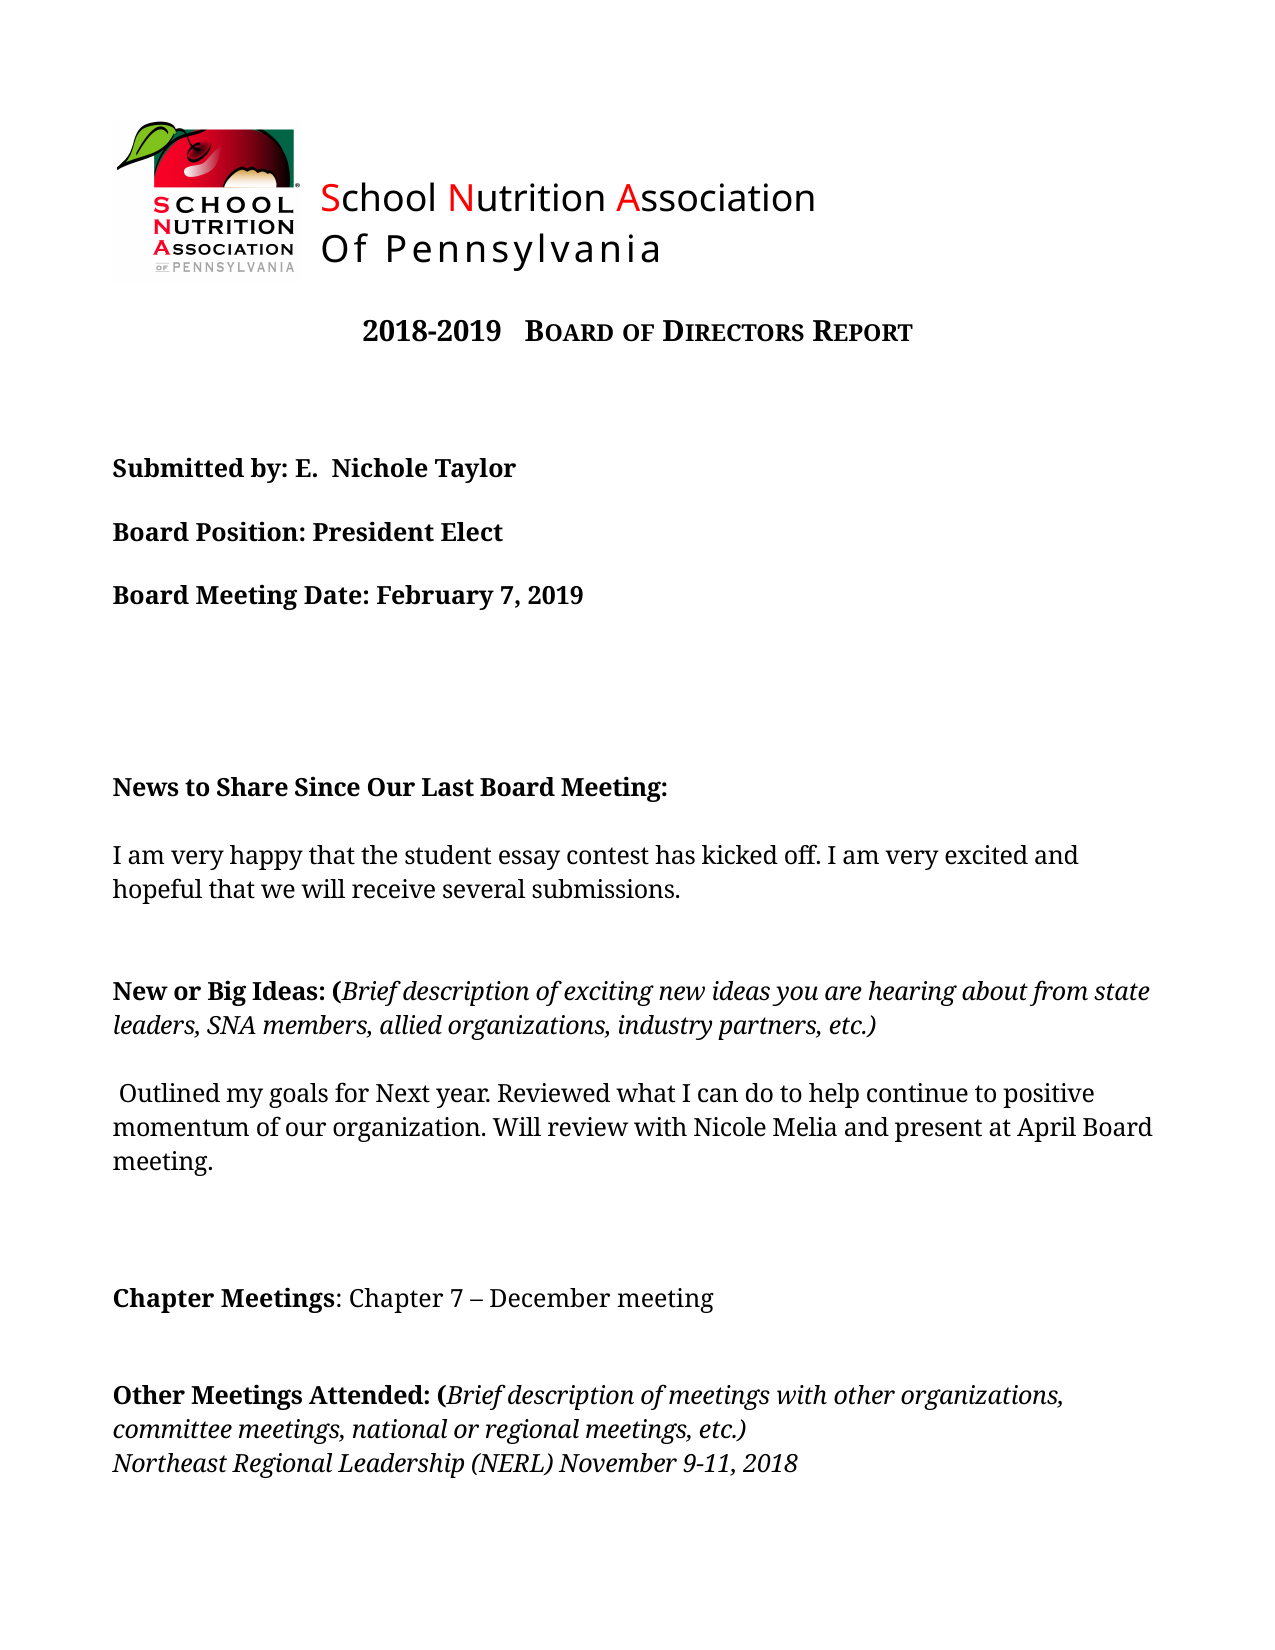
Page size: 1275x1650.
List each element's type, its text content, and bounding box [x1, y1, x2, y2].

text News to Share Since Our Last Board Meeting: [112, 769, 1162, 803]
text Other Meetings Attended: (Brief description of meetings with other organizations, committee meetings, national or regional meetings, etc.) [112, 1378, 1162, 1446]
text Chapter Meetings: Chapter 7 – December meeting [112, 1280, 1162, 1314]
text New or Big Ideas: (Brief description of exciting new ideas you are hearing about from state leaders, SNA members, allied organizations, industry partners, etc.) [112, 974, 1162, 1042]
text Outlined my goals for Next year. Reviewed what I can do to help continue to positive momentum of our organization. Will review with Nicole Melia and present at April Board meeting. [112, 1076, 1162, 1178]
text 2018-2019 Board of Directors Report [112, 310, 1162, 350]
text Submitted by: E. Nichole Taylor [112, 451, 1162, 484]
picture [112, 120, 302, 282]
text I am very happy that the student essay contest has kicked off. I am very excited and hopeful that we will receive several submissions. [112, 837, 1162, 906]
text Board Meeting Date: February 7, 2019 [112, 578, 1162, 612]
text Board Position: President Elect [112, 514, 1162, 548]
text Of Pennsylvania [302, 222, 1162, 273]
text School Nutrition Association [302, 171, 1162, 222]
text Northeast Regional Leadership (NERL) November 9-11, 2018 [112, 1446, 1162, 1480]
